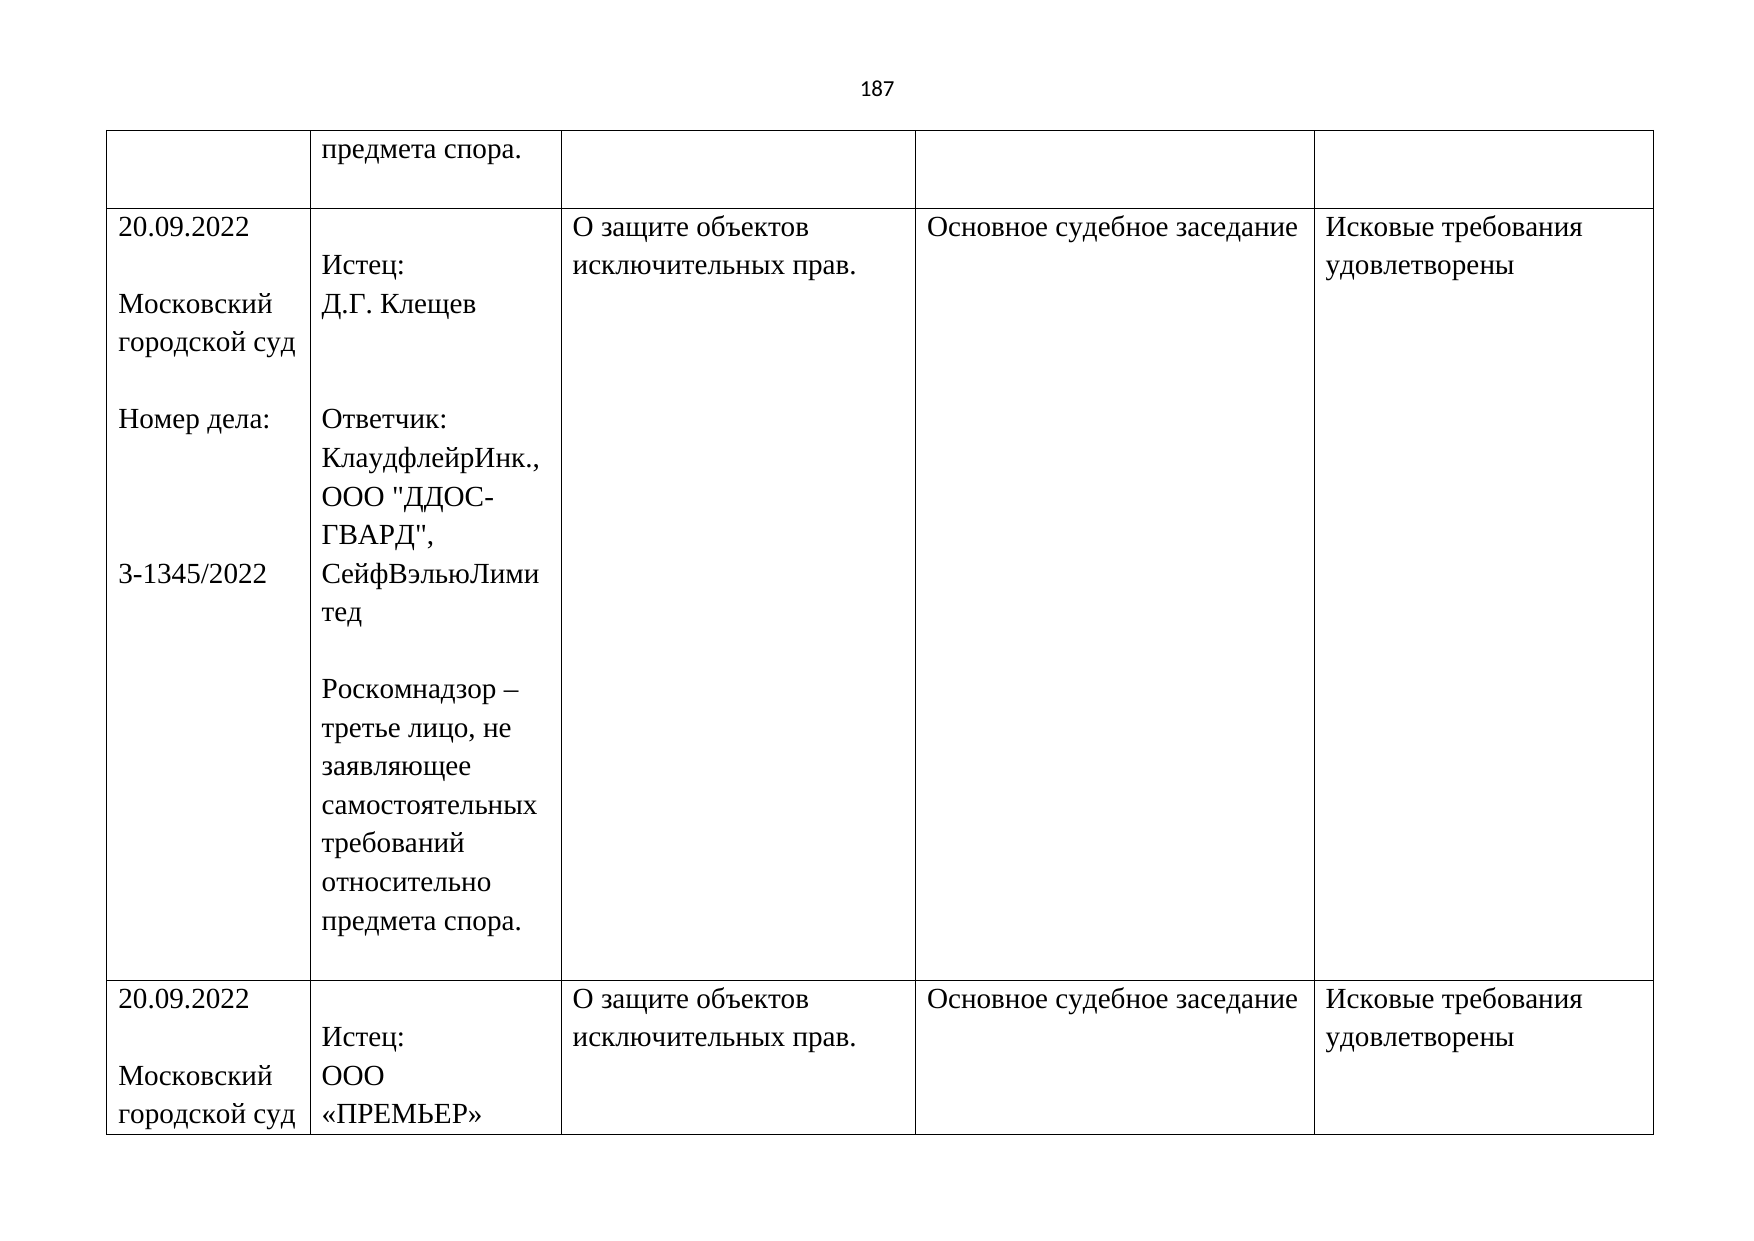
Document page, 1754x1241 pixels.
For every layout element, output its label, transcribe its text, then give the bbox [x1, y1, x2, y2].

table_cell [562, 981, 915, 1134]
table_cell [107, 981, 310, 1134]
table_cell Истец: Д.Г. Клещев Ответчик: КлаудфлейрИнк., ООО "ДДОС-ГВАРД", СейфВэльюЛимитед Роскомнадзор – третье лицо, не заявляющее самостоятельных требований относительно предмета спора. [311, 209, 561, 980]
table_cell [1315, 131, 1653, 208]
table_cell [1315, 981, 1653, 1134]
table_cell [311, 981, 561, 1134]
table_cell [311, 131, 561, 208]
table_cell О защите объектов исключительных прав. [562, 209, 915, 980]
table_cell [916, 131, 1314, 208]
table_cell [916, 981, 1314, 1134]
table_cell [107, 131, 310, 208]
table_cell 20.09.2022 Московский городской суд Номер дела: 3-1345/2022 [107, 209, 310, 980]
table_cell Основное судебное заседание [916, 209, 1314, 980]
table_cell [562, 131, 915, 208]
table_cell Исковые требования удовлетворены [1315, 209, 1653, 980]
